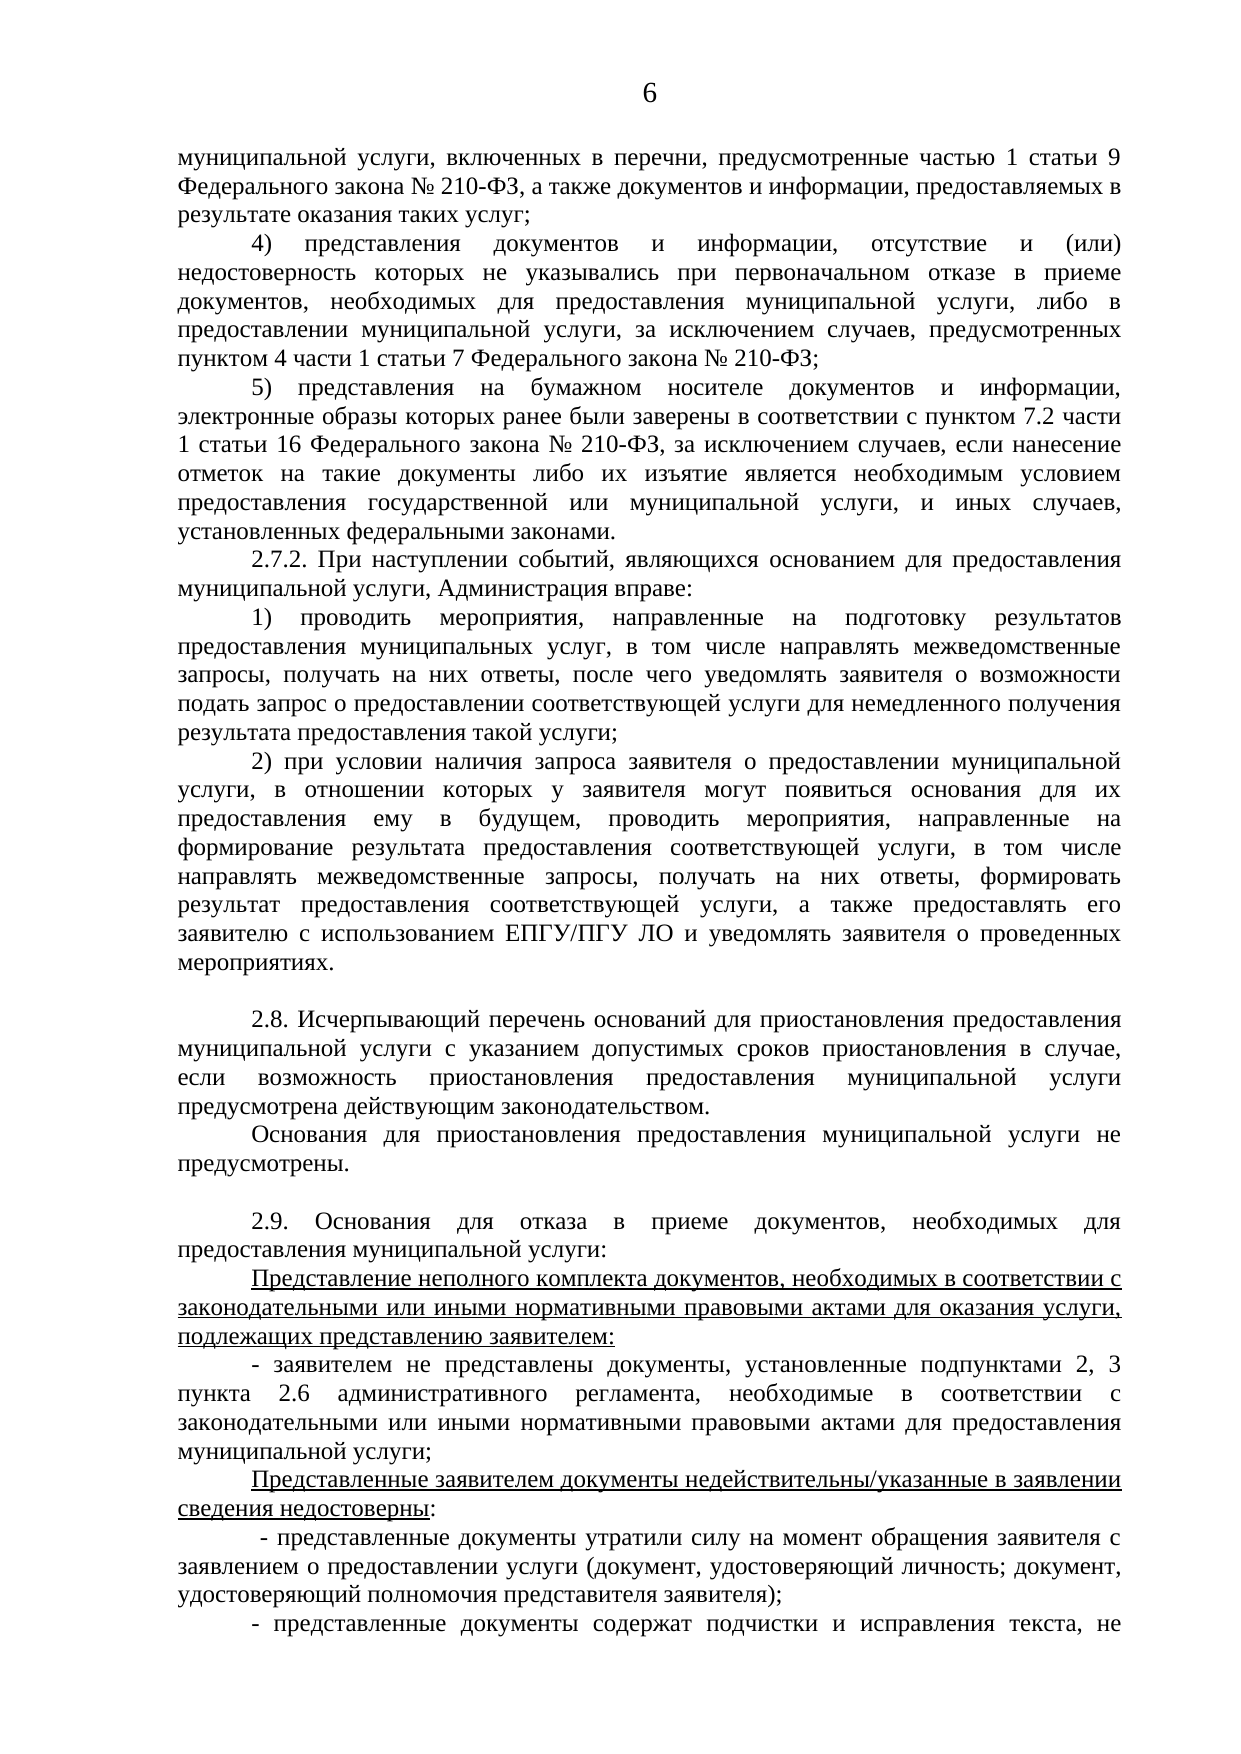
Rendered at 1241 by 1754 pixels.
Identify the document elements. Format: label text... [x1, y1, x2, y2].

text 5) представления на бумажном носителе документов и информации, электронные образы которых ранее были заверены в соответствии с пунктом 7.2 части 1 статьи 16 Федерального закона № 210-ФЗ, за исключением случаев, если нанесение отметок на такие документы либо их изъятие является необходимым условием предоставления государственной или муниципальной услуги, и иных случаев, установленных федеральными законами. [177, 372, 1122, 544]
text 2) при условии наличия запроса заявителя о предоставлении муниципальной услуги, в отношении которых у заявителя могут появиться основания для их предоставления ему в будущем, проводить мероприятия, направленные на формирование результата предоставления соответствующей услуги, в том числе направлять межведомственные запросы, получать на них ответы, формировать результат предоставления соответствующей услуги, а также предоставлять его заявителю с использованием ЕПГУ/ПГУ ЛО и уведомлять заявителя о проведенных мероприятиях. [177, 746, 1122, 976]
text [177, 1608, 1122, 1637]
text 2.7.2. При наступлении событий, являющихся основанием для предоставления муниципальной услуги, Администрация вправе: [177, 544, 1122, 602]
text Представление неполного комплекта документов, необходимых в соответствии с законодательными или иными нормативными правовыми актами для оказания услуги, подлежащих представлению заявителем: [177, 1263, 1122, 1317]
text Представление неполного комплекта документов, необходимых в соответствии с законодательными или иными нормативными правовыми актами для оказания услуги, подлежащих представлению заявителем: [177, 1318, 1122, 1349]
text - заявителем не представлены документы, установленные подпунктами 2, 3 пункта 2.6 административного регламента, необходимые в соответствии с законодательными или иными нормативными правовыми актами для предоставления муниципальной услуги; [177, 1349, 1122, 1464]
text Представленные заявителем документы недействительны/указанные в заявлении сведения недостоверны: [177, 1464, 1122, 1522]
text 2.9. Основания для отказа в приеме документов, необходимых для предоставления муниципальной услуги: [177, 1206, 1122, 1263]
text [177, 142, 1122, 228]
text Основания для приостановления предоставления муниципальной услуги не предусмотрены. [177, 1119, 1122, 1177]
text - представленные документы утратили силу на момент обращения заявителя с заявлением о предоставлении услуги (документ, удостоверяющий личность; документ, удостоверяющий полномочия представителя заявителя); [177, 1522, 1122, 1608]
text 2.8. Исчерпывающий перечень оснований для приостановления предоставления муниципальной услуги с указанием допустимых сроков приостановления в случае, если возможность приостановления предоставления муниципальной услуги предусмотрена действующим законодательством. [177, 1004, 1122, 1119]
text 4) представления документов и информации, отсутствие и (или) недостоверность которых не указывались при первоначальном отказе в приеме документов, необходимых для предоставления муниципальной услуги, либо в предоставлении муниципальной услуги, за исключением случаев, предусмотренных пунктом 4 части 1 статьи 7 Федерального закона № 210-ФЗ; [177, 228, 1122, 372]
text 1) проводить мероприятия, направленные на подготовку результатов предоставления муниципальных услуг, в том числе направлять межведомственные запросы, получать на них ответы, после чего уведомлять заявителя о возможности подать запрос о предоставлении соответствующей услуги для немедленного получения результата предоставления такой услуги; [177, 602, 1122, 746]
